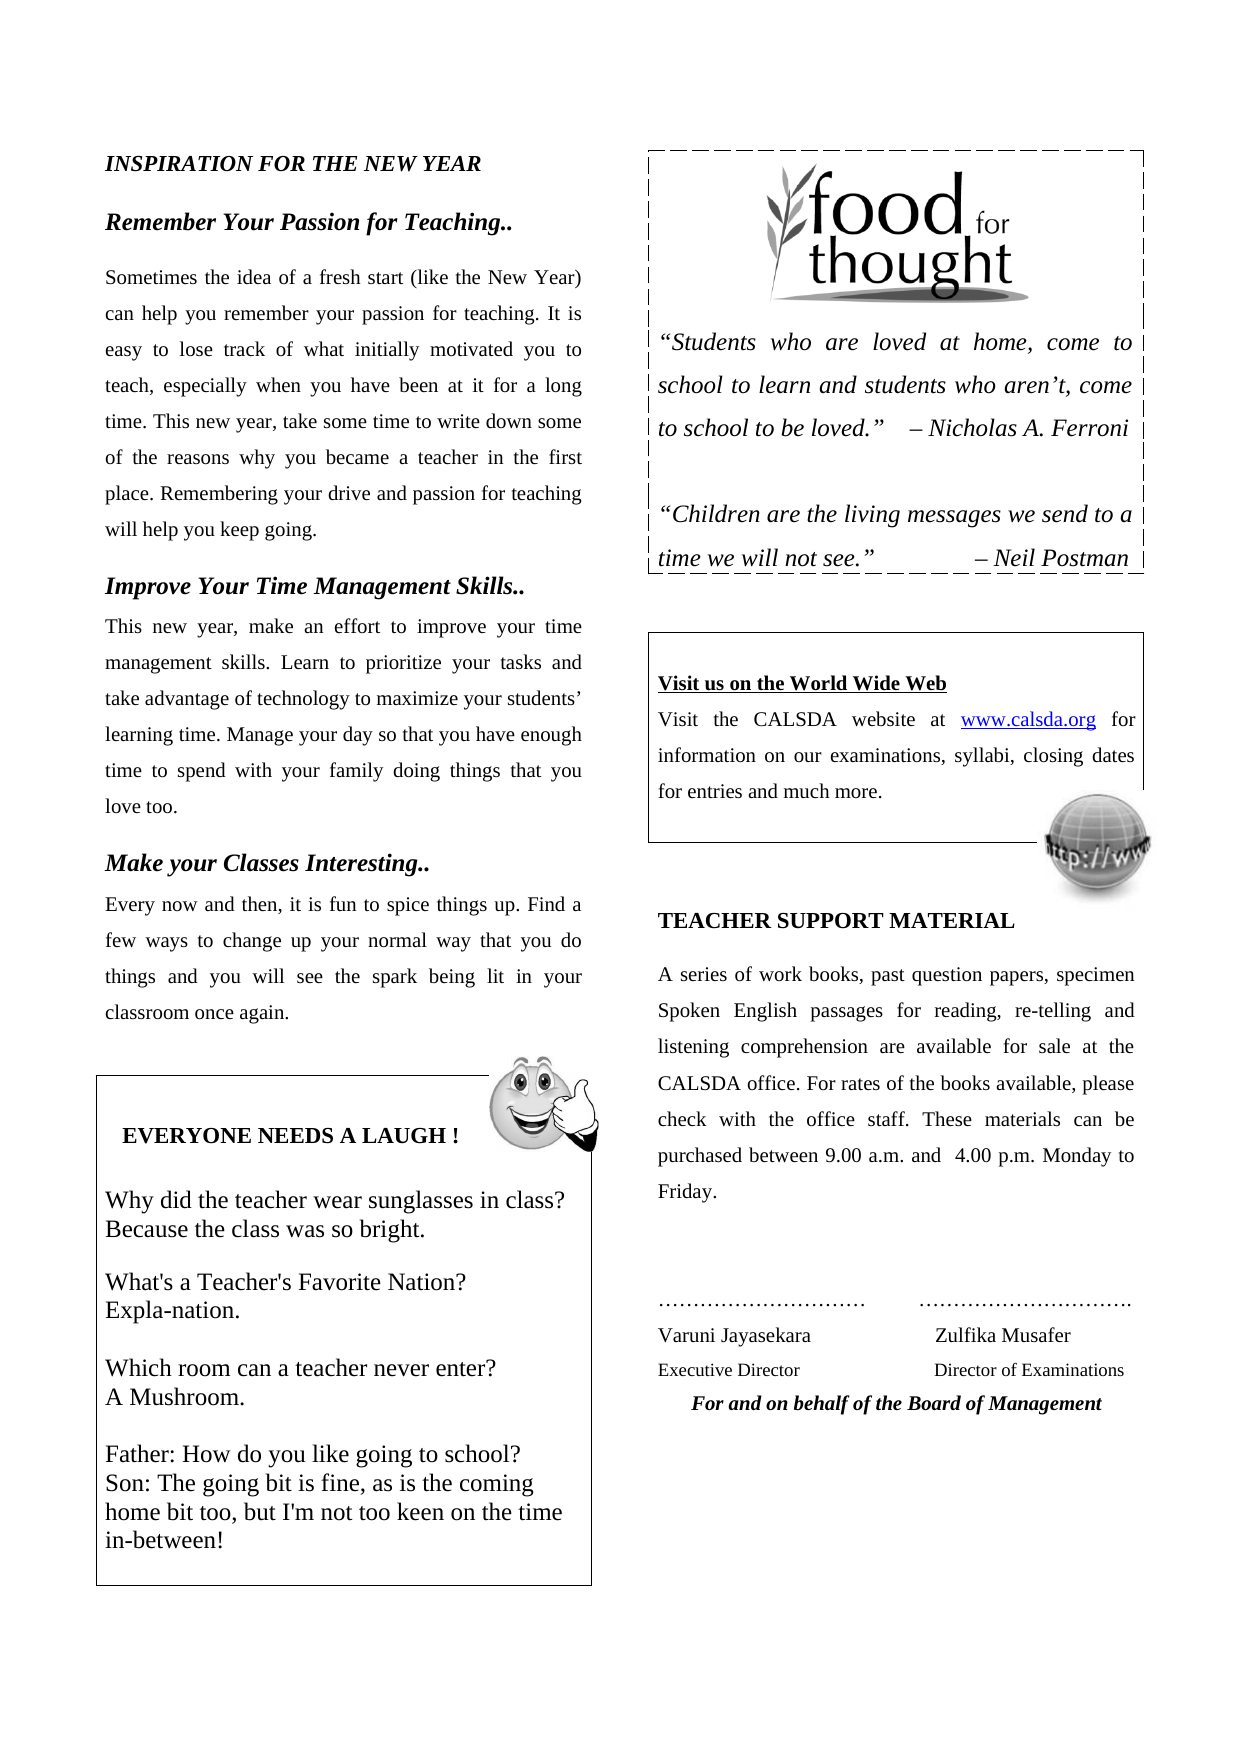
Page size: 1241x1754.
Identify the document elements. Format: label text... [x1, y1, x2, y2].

text Why did the teacher wear sunglasses in class? [105, 1185, 583, 1214]
text Every now and then, it is fun to spice things up. Find a few ways to change up your normal way that you do things and you will see the spark being lit in your classroom once again. [105, 892, 583, 1024]
text INSPIRATION FOR THE NEW YEAR [105, 150, 583, 176]
text “Children are the living messages we send to a time we will not see.” – Neil Postman [648, 496, 1144, 574]
text Which room can a teacher never enter? A Mushroom. [105, 1353, 583, 1411]
text Remember Your Passion for Teaching.. [105, 207, 583, 236]
text This new year, make an effort to improve your time management skills. Learn to prioritize your tasks and take advantage of technology to maximize your students’ learning time. Manage your day so that you have enough time to spend with your family doing things that you love too. [105, 614, 583, 818]
text Improve Your Time Management Skills.. [105, 571, 583, 600]
text ………………………… …………………………. [658, 1287, 1135, 1311]
text A series of work books, past question papers, specimen Spoken English passages for reading, re-telling and listening comprehension are available for sale at the CALSDA office. For rates of the books available, please check with the office staff. These materials can be purchased between 9.00 a.m. and 4.00 p.m. Monday to Friday. [658, 962, 1135, 1203]
picture [1037, 790, 1157, 910]
text Make your Classes Interesting.. [105, 848, 583, 877]
text Executive Director Director of Examinations [658, 1359, 1135, 1380]
text Because the class was so bright. [105, 1214, 583, 1243]
picture [755, 153, 1038, 313]
text Son: The going bit is fine, as is the coming home bit too, but I'm not too keen on the time in-between! [97, 1465, 591, 1585]
text Sometimes the idea of a fresh start (like the New Year) can help you remember your passion for teaching. It is easy to lose track of what initially motivated you to teach, especially when you have been at it for a long time. This new year, take some time to write down some of the reasons why you became a teacher in the first place. Remembering your drive and passion for teaching will help you keep going. [105, 265, 583, 541]
text Visit the CALSDA website at www.calsda.org for information on our examinations, syllabi, closing dates for entries and much more. [649, 704, 1143, 803]
text “Students who are loved at home, come to school to learn and students who aren’t, come to school to be loved.” – Nicholas A. Ferroni [648, 324, 1144, 442]
text For and on behalf of the Board of Management [658, 1391, 1135, 1415]
text Varuni Jayasekara Zulfika Musafer [658, 1323, 1135, 1347]
text What's a Teacher's Favorite Nation? [105, 1267, 583, 1296]
text TEACHER SUPPORT MATERIAL [658, 907, 1135, 934]
text Expla-nation. [105, 1296, 583, 1324]
text Visit us on the World Wide Web [649, 668, 1143, 695]
text EVERYONE NEEDS A LAUGH ! [97, 1118, 489, 1148]
text Father: How do you like going to school? [105, 1439, 583, 1465]
